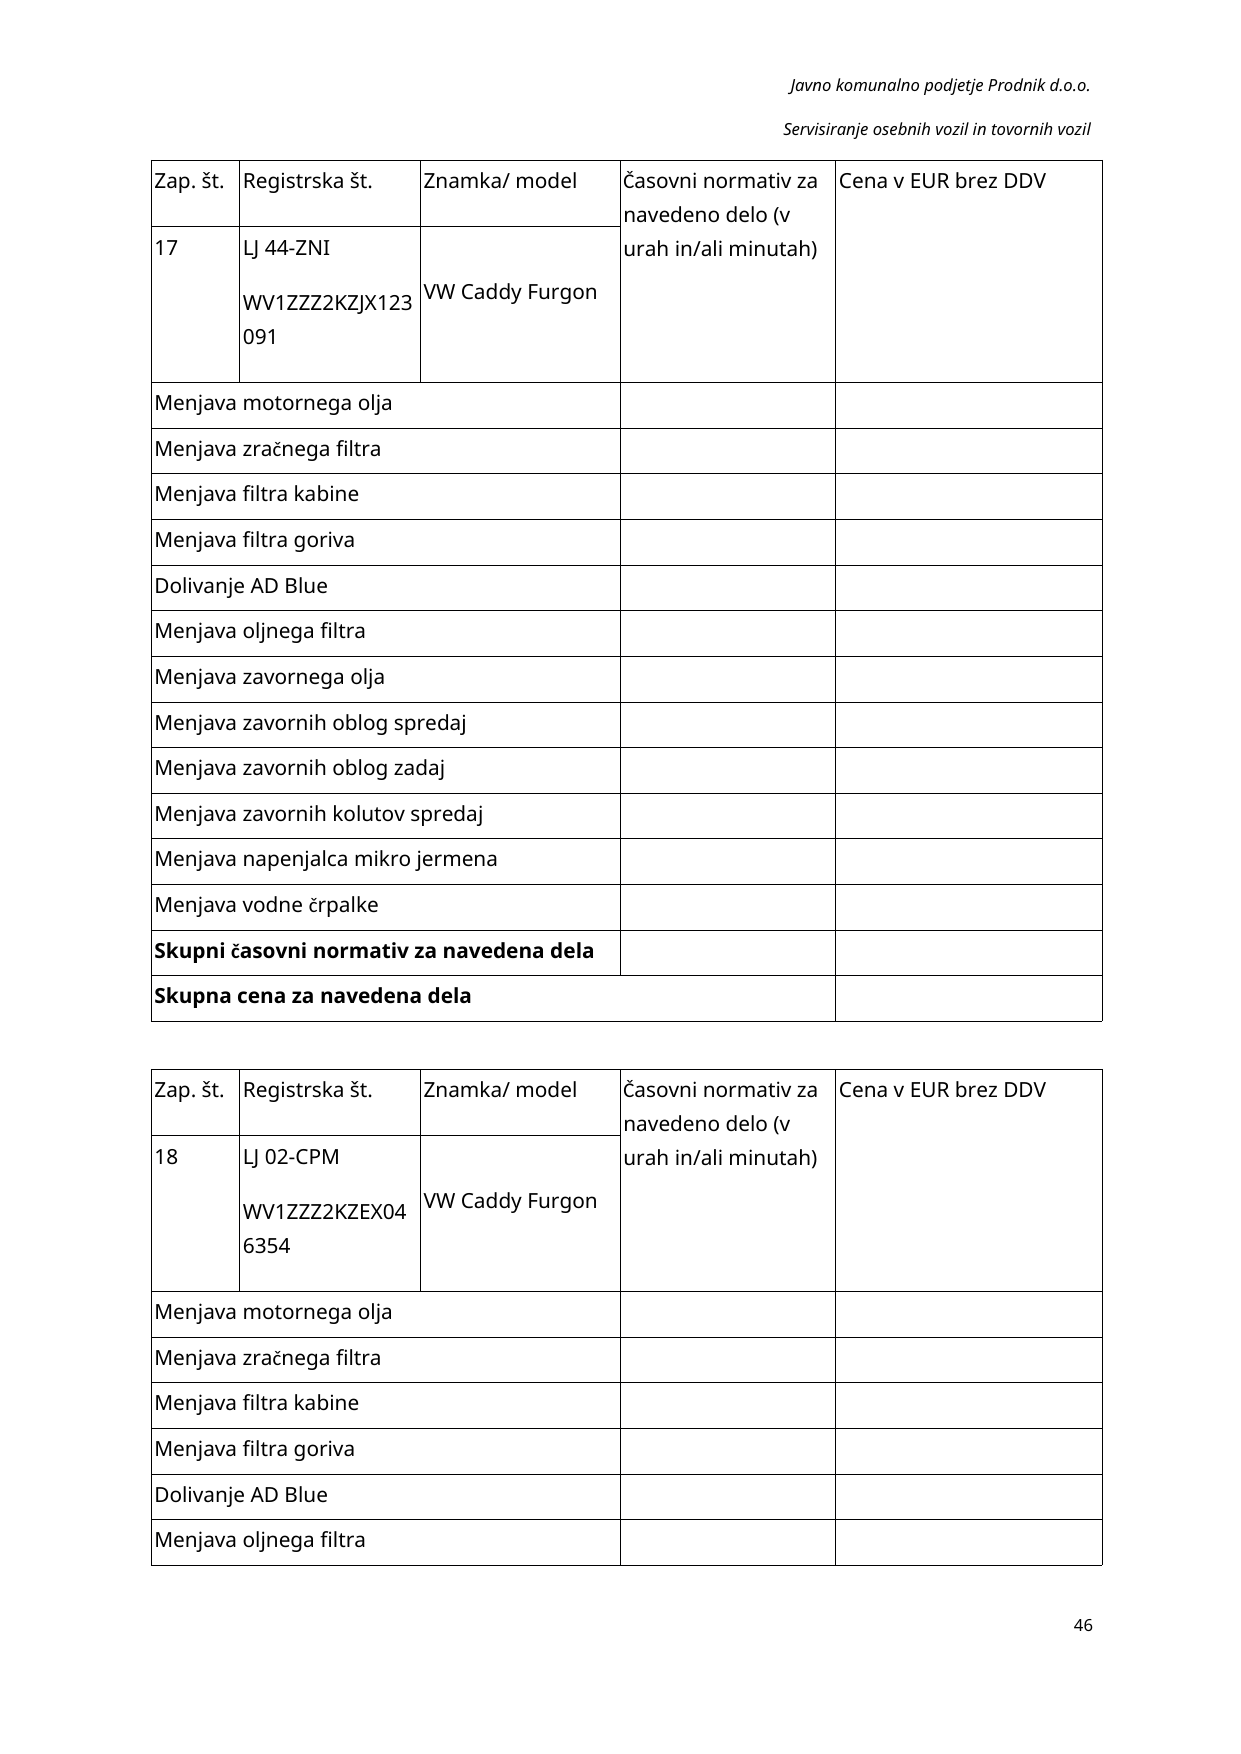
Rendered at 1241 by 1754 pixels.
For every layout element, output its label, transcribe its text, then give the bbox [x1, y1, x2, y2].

table_cell Menjava filtra goriva [152, 520, 620, 564]
table_cell [621, 885, 835, 929]
table_cell [621, 429, 835, 473]
table_cell [621, 1520, 835, 1565]
table_header Zap. št. [152, 1070, 239, 1135]
table_cell Menjava zavornega olja [152, 657, 620, 701]
table_cell VW Caddy Furgon [421, 227, 620, 382]
table_cell Menjava napenjalca mikro jermena [152, 839, 620, 884]
table_header Časovni normativ za navedeno delo (v urah in/ali minutah) [621, 1070, 835, 1291]
table_cell Menjava motornega olja [152, 383, 620, 428]
table_cell [836, 383, 1102, 428]
table_header Cena v EUR brez DDV [836, 161, 1102, 382]
table_cell [621, 474, 835, 519]
table_cell [621, 839, 835, 884]
table_cell Menjava zavornih oblog spredaj [152, 703, 620, 747]
table_cell 18 [152, 1136, 239, 1291]
table_cell [621, 1475, 835, 1519]
table_cell Dolivanje AD Blue [152, 1475, 620, 1519]
table_cell [621, 1429, 835, 1473]
table_cell Menjava filtra goriva [152, 1429, 620, 1473]
table_cell [836, 1338, 1102, 1382]
table_cell VW Caddy Furgon [421, 1136, 620, 1291]
table_cell Menjava oljnega filtra [152, 611, 620, 656]
table_cell [836, 1429, 1102, 1473]
table_cell Menjava filtra kabine [152, 474, 620, 519]
table_cell [621, 383, 835, 428]
table_cell Dolivanje AD Blue [152, 566, 620, 610]
table_cell [836, 885, 1102, 929]
table_cell [621, 566, 835, 610]
table_cell [836, 1383, 1102, 1428]
table_cell [836, 703, 1102, 747]
table_cell [836, 1475, 1102, 1519]
table_cell [836, 566, 1102, 610]
table_cell [621, 1383, 835, 1428]
table_cell [621, 611, 835, 656]
table_header Cena v EUR brez DDV [836, 1070, 1102, 1291]
table_header Znamka/ model [421, 1070, 620, 1135]
table_cell [621, 520, 835, 564]
table_cell [836, 474, 1102, 519]
table_cell Menjava zračnega filtra [152, 1338, 620, 1382]
table_cell [836, 1292, 1102, 1337]
table_cell [836, 429, 1102, 473]
table_cell Menjava oljnega filtra [152, 1520, 620, 1565]
table_cell [836, 657, 1102, 701]
table_cell Menjava zračnega filtra [152, 429, 620, 473]
table_cell [836, 931, 1102, 975]
table_cell [836, 794, 1102, 838]
table_cell Menjava vodne črpalke [152, 885, 620, 929]
table_cell [621, 1338, 835, 1382]
table_cell [836, 611, 1102, 656]
table_cell Skupni časovni normativ za navedena dela [152, 931, 620, 975]
table_cell [621, 794, 835, 838]
table_cell [621, 931, 835, 975]
table_cell [836, 748, 1102, 793]
table_header Znamka/ model [421, 161, 620, 226]
table_cell [621, 703, 835, 747]
table_cell Menjava filtra kabine [152, 1383, 620, 1428]
table_cell 17 [152, 227, 239, 382]
table_cell [836, 976, 1102, 1021]
table_cell [621, 748, 835, 793]
table_cell [621, 657, 835, 701]
table_header Registrska št. [240, 1070, 420, 1135]
table_cell LJ 44-ZNI WV1ZZZ2KZJX123091 [240, 227, 420, 382]
table_header Časovni normativ za navedeno delo (v urah in/ali minutah) [621, 161, 835, 382]
table_cell Menjava zavornih kolutov spredaj [152, 794, 620, 838]
table_cell Menjava zavornih oblog zadaj [152, 748, 620, 793]
table_cell [621, 1292, 835, 1337]
table_header Registrska št. [240, 161, 420, 226]
table_cell Menjava motornega olja [152, 1292, 620, 1337]
table_cell [836, 839, 1102, 884]
table_cell Skupna cena za navedena dela [152, 976, 835, 1021]
table_cell [836, 520, 1102, 564]
table_cell LJ 02-CPM WV1ZZZ2KZEX046354 [240, 1136, 420, 1291]
table_cell [836, 1520, 1102, 1565]
table_header Zap. št. [152, 161, 239, 226]
